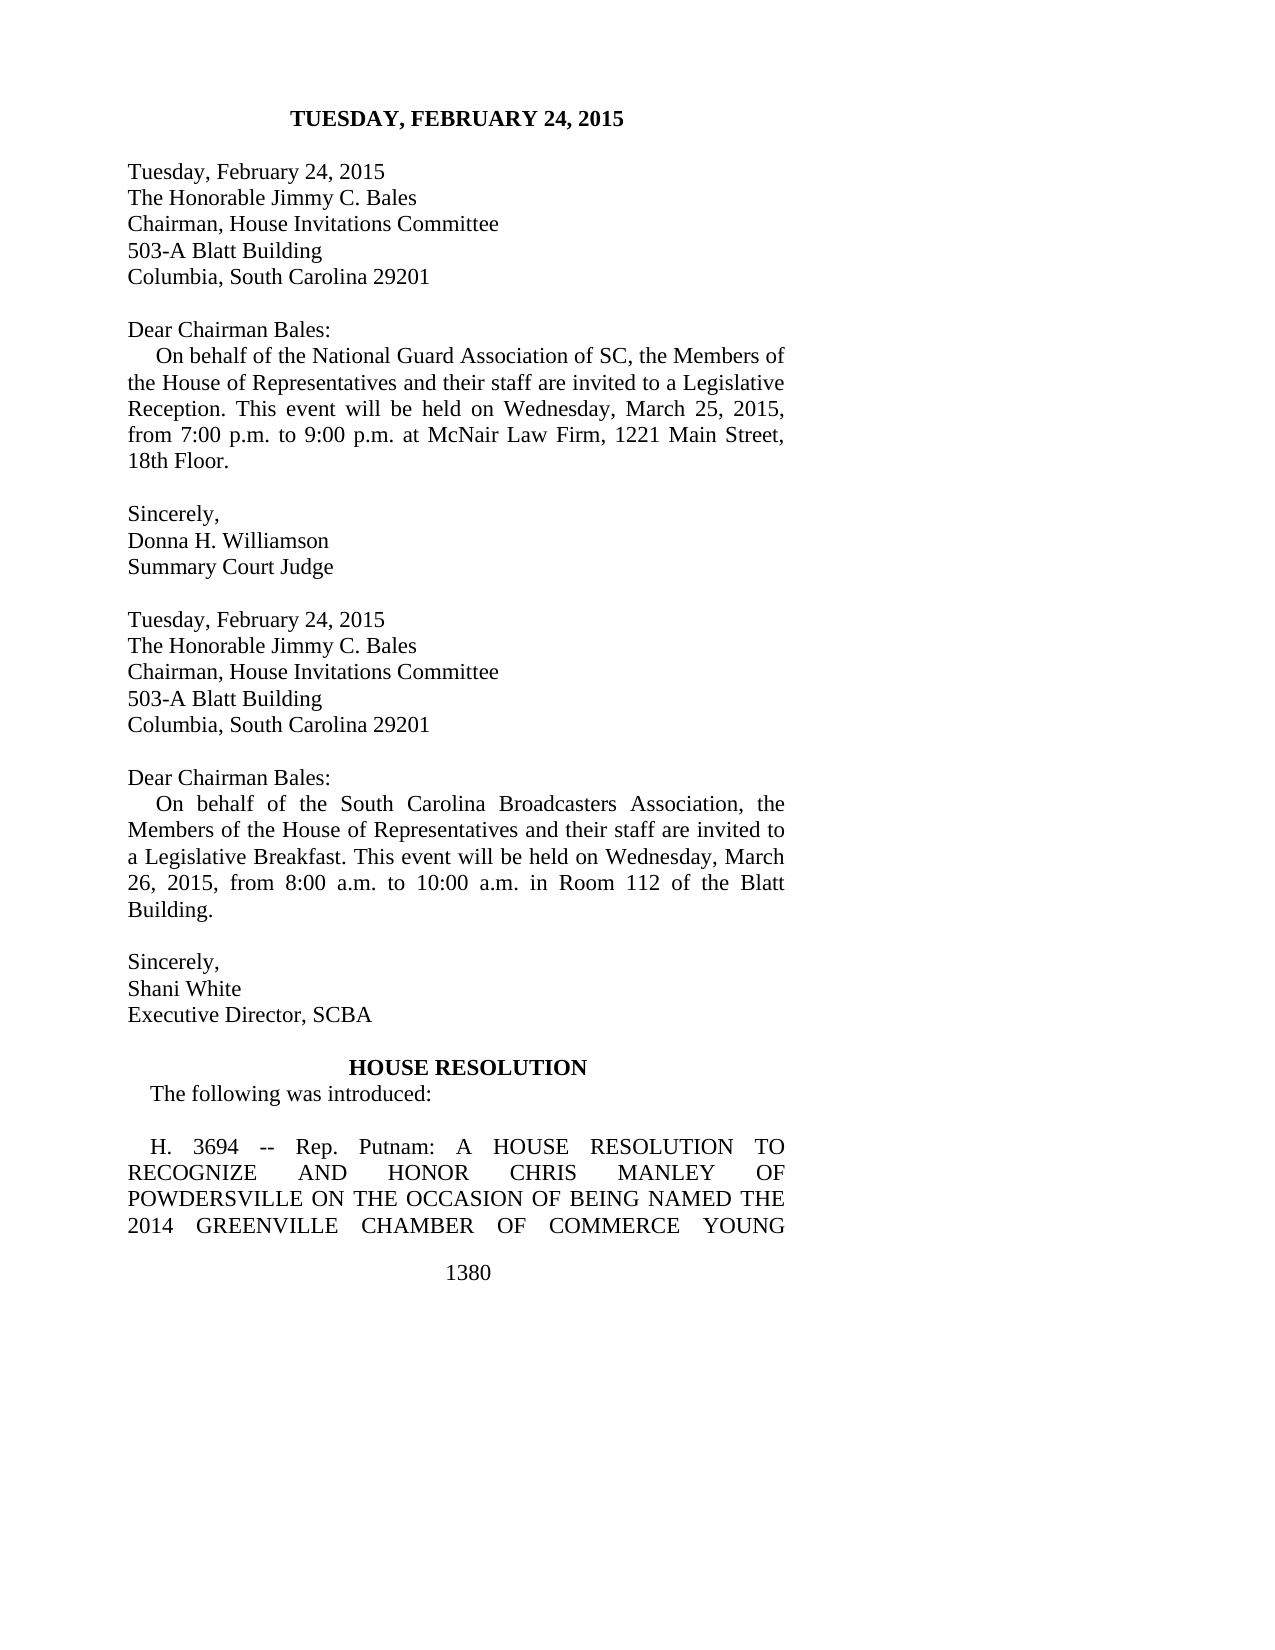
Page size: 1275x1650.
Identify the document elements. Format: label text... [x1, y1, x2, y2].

text Chairman, House Invitations Committee [127, 658, 786, 685]
text 503-A Blatt Building [127, 237, 786, 263]
text Dear Chairman Bales: [127, 764, 786, 790]
text Sincerely, [127, 948, 786, 975]
text Summary Court Judge [127, 553, 786, 579]
text The following was introduced: [127, 1080, 786, 1106]
text Tuesday, February 24, 2015 [127, 606, 786, 632]
text Sincerely, [127, 500, 786, 527]
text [127, 1133, 786, 1238]
text HOUSE RESOLUTION [127, 1054, 786, 1080]
text Donna H. Williamson [127, 527, 786, 553]
text Columbia, South Carolina 29201 [127, 263, 786, 289]
text Shani White [127, 975, 786, 1001]
text Tuesday, February 24, 2015 [127, 158, 786, 184]
text Columbia, South Carolina 29201 [127, 711, 786, 737]
text The Honorable Jimmy C. Bales [127, 632, 786, 658]
text 503-A Blatt Building [127, 685, 786, 711]
text On behalf of the National Guard Association of SC, the Members of the House of Representatives and their staff are invited to a Legislative Reception. This event will be held on Wednesday, March 25, 2015, from 7:00 p.m. to 9:00 p.m. at McNair Law Firm, 1221 Main Street, 18th Floor. [127, 342, 786, 474]
text Dear Chairman Bales: [127, 316, 786, 342]
text The Honorable Jimmy C. Bales [127, 184, 786, 210]
text On behalf of the South Carolina Broadcasters Association, the Members of the House of Representatives and their staff are invited to a Legislative Breakfast. This event will be held on Wednesday, March 26, 2015, from 8:00 a.m. to 10:00 a.m. in Room 112 of the Blatt Building. [127, 790, 786, 922]
text Executive Director, SCBA [127, 1001, 786, 1027]
text Chairman, House Invitations Committee [127, 210, 786, 237]
